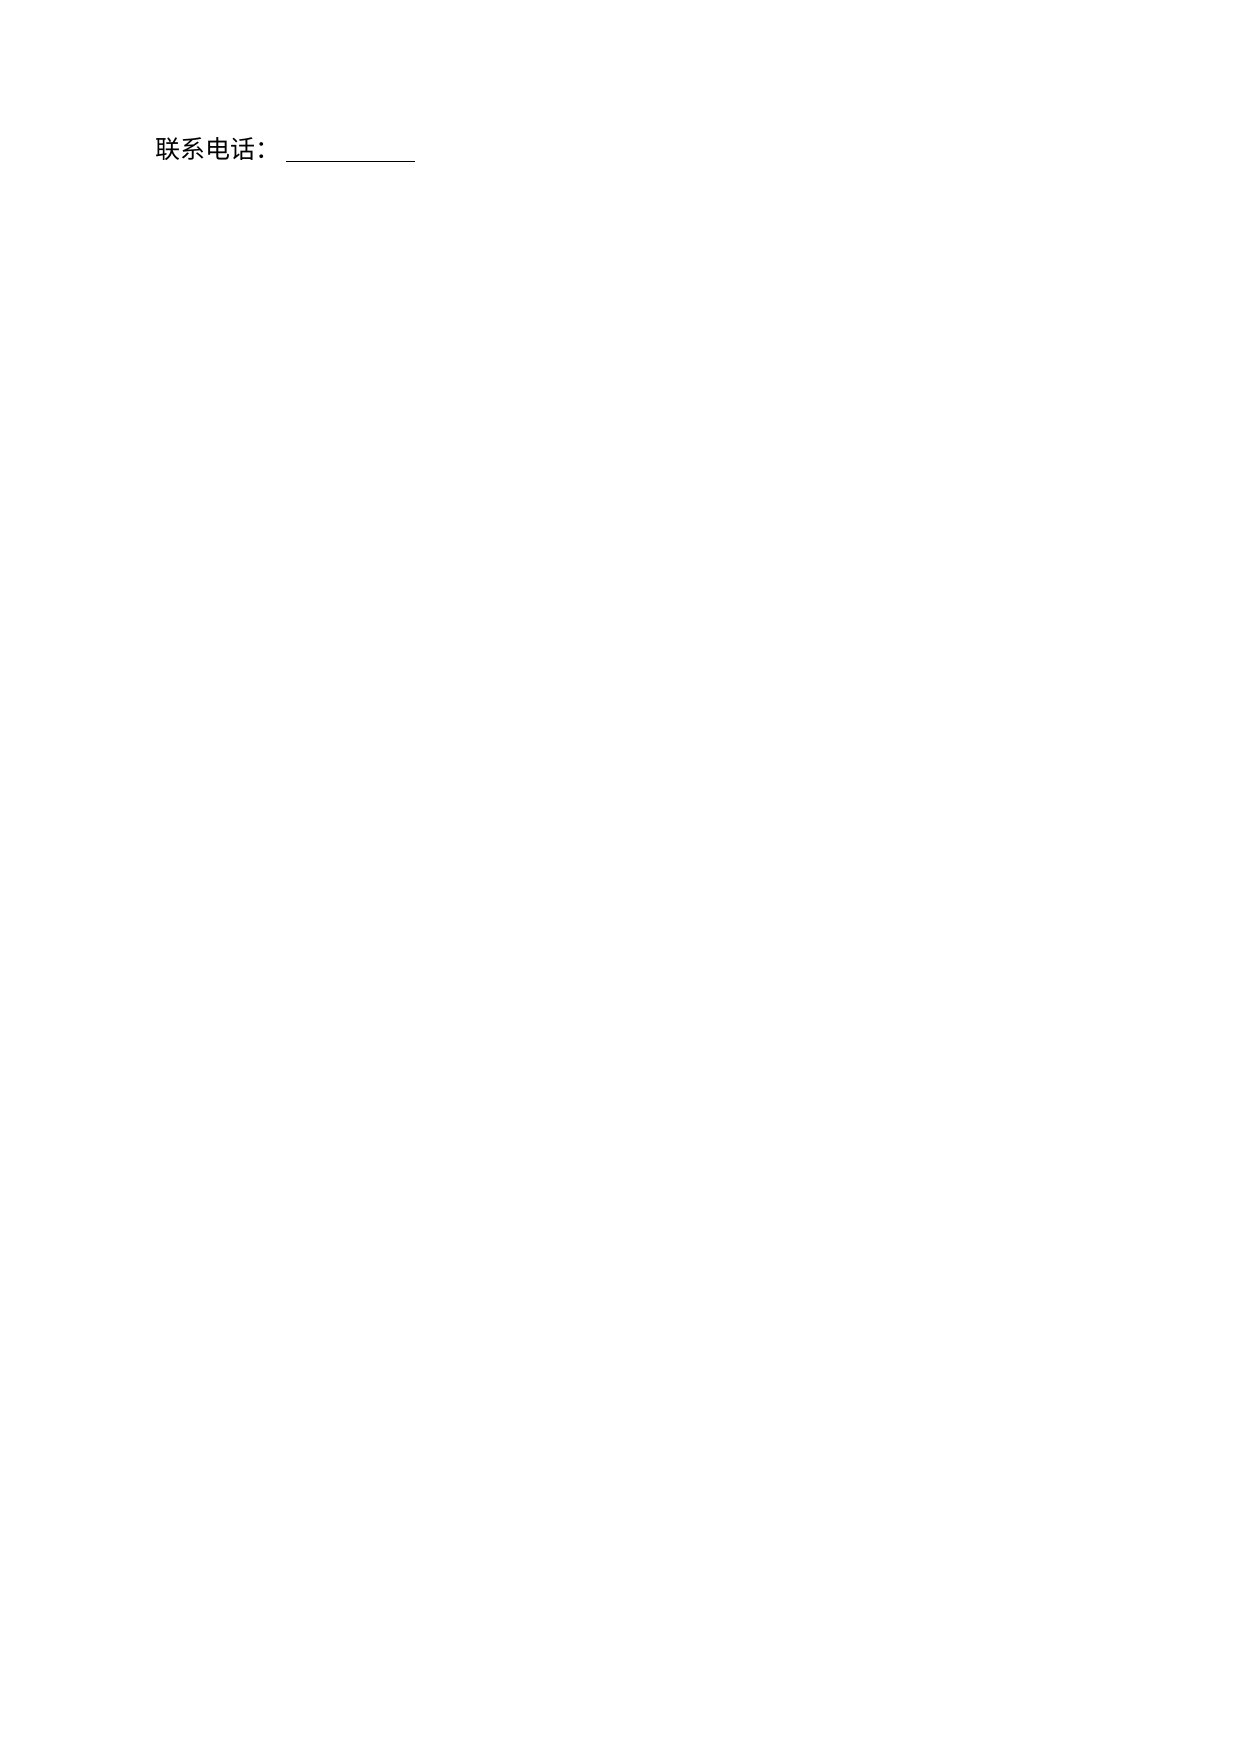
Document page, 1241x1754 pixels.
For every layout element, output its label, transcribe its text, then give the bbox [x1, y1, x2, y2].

text 联系电话： [118, 129, 1063, 166]
